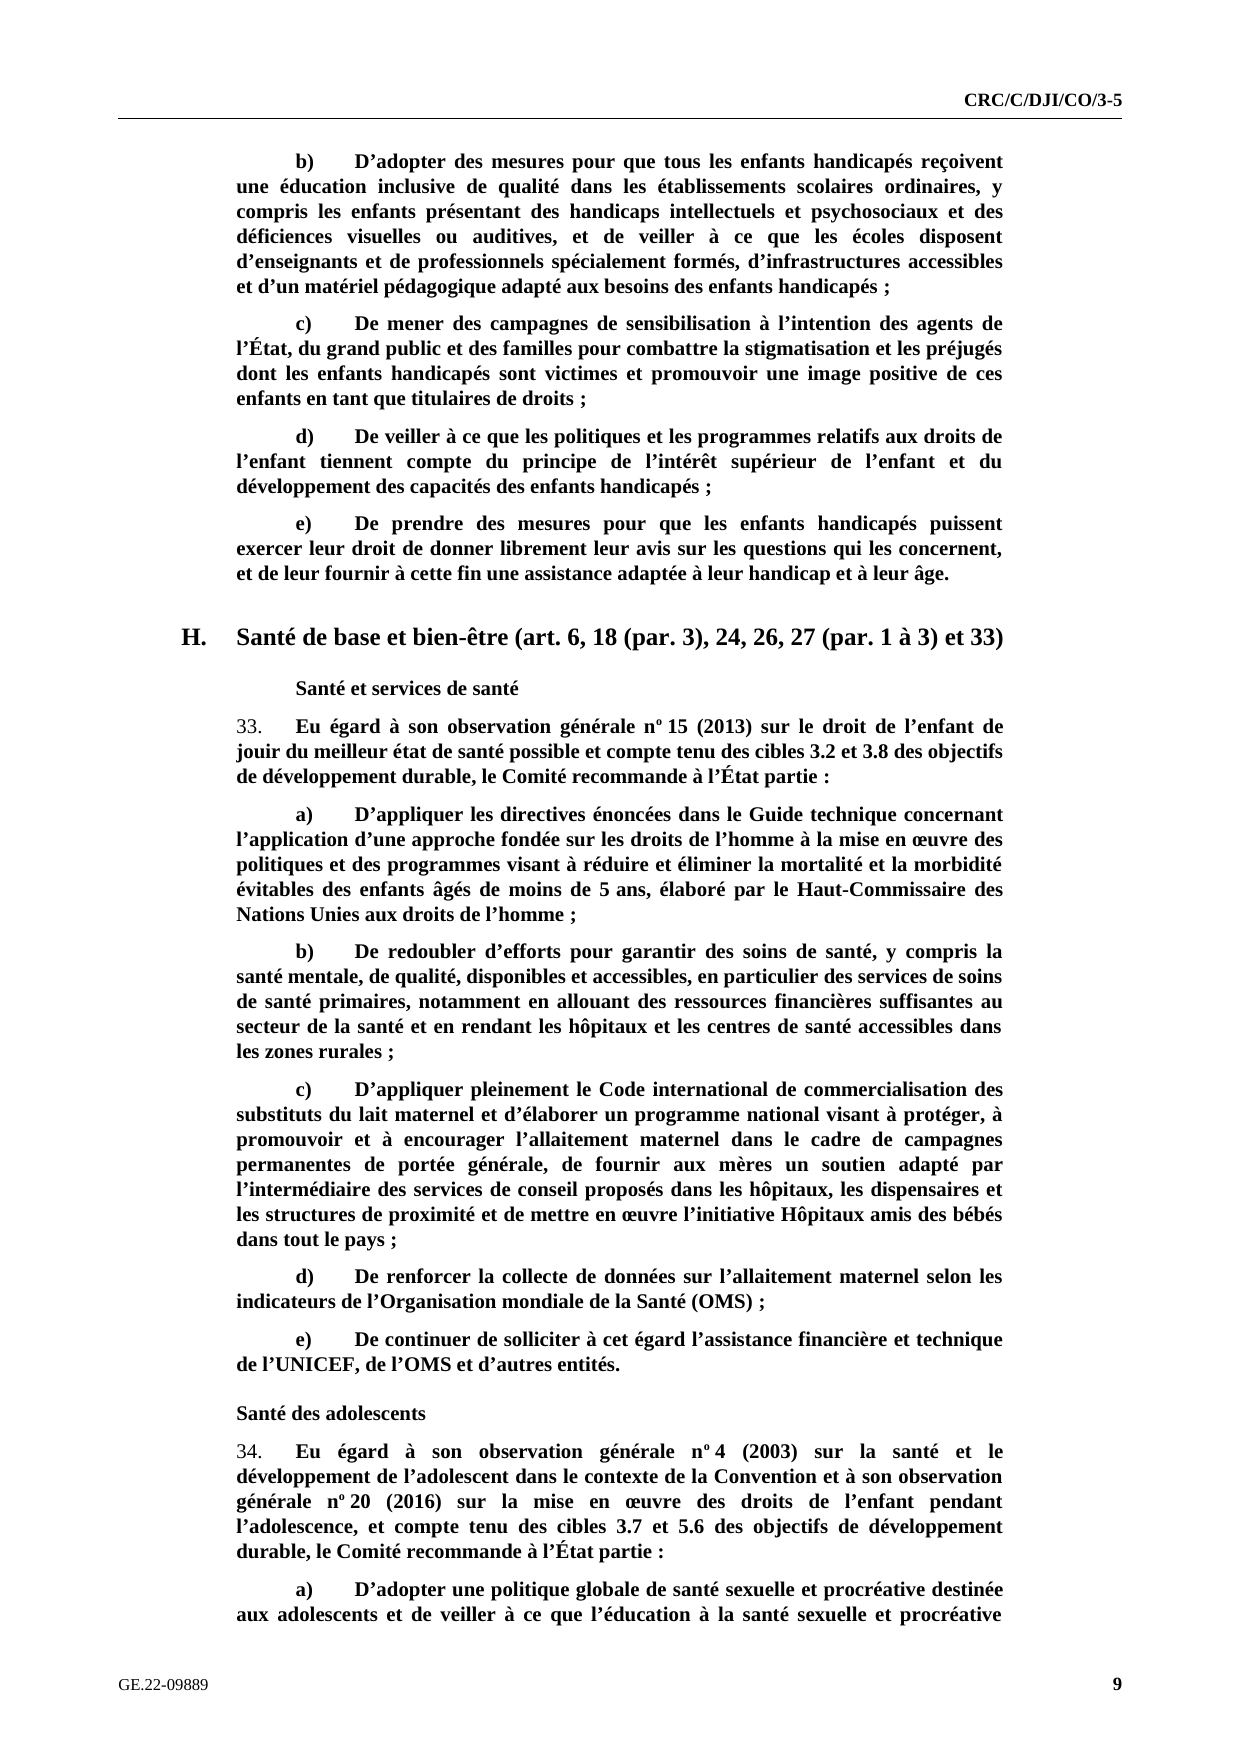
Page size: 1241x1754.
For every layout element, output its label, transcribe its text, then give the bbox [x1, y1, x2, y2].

text d) De veiller à ce que les politiques et les programmes relatifs aux droits de l’enfant tiennent compte du principe de l’intérêt supérieur de l’enfant et du développement des capacités des enfants handicapés ; [236, 423, 1004, 498]
text d) De renforcer la collecte de données sur l’allaitement maternel selon les indicateurs de l’Organisation mondiale de la Santé (OMS) ; [236, 1263, 1004, 1313]
text b) De redoubler d’efforts pour garantir des soins de santé, y compris la santé mentale, de qualité, disponibles et accessibles, en particulier des services de soins de santé primaires, notamment en allouant des ressources financières suffisantes au secteur de la santé et en rendant les hôpitaux et les centres de santé accessibles dans les zones rurales ; [236, 938, 1004, 1063]
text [236, 1576, 1004, 1626]
text a) D’appliquer les directives énoncées dans le Guide technique concernant l’application d’une approche fondée sur les droits de l’homme à la mise en œuvre des politiques et des programmes visant à réduire et éliminer la mortalité et la morbidité évitables des enfants âgés de moins de 5 ans, élaboré par le Haut-Commissaire des Nations Unies aux droits de l’homme ; [236, 801, 1004, 926]
text Santé des adolescents [118, 1401, 1004, 1426]
text e) De continuer de solliciter à cet égard l’assistance financière et technique de l’UNICEF, de l’OMS et d’autres entités. [236, 1326, 1004, 1376]
text e) De prendre des mesures pour que les enfants handicapés puissent exercer leur droit de donner librement leur avis sur les questions qui les concernent, et de leur fournir à cette fin une assistance adaptée à leur handicap et à leur âge. [236, 510, 1004, 585]
text H. Santé de base et bien-être (art. 6, 18 (par. 3), 24, 26, 27 (par. 1 à 3) et 33) [118, 623, 1004, 651]
text b) D’adopter des mesures pour que tous les enfants handicapés reçoivent une éducation inclusive de qualité dans les établissements scolaires ordinaires, y compris les enfants présentant des handicaps intellectuels et psychosociaux et des déficiences visuelles ou auditives, et de veiller à ce que les écoles disposent d’enseignants et de professionnels spécialement formés, d’infrastructures accessibles et d’un matériel pédagogique adapté aux besoins des enfants handicapés ; [236, 148, 1004, 298]
text 34. Eu égard à son observation générale no 4 (2003) sur la santé et le développement de l’adolescent dans le contexte de la Convention et à son observation générale no 20 (2016) sur la mise en œuvre des droits de l’enfant pendant l’adolescence, et compte tenu des cibles 3.7 et 5.6 des objectifs de développement durable, le Comité recommande à l’État partie : [236, 1438, 1004, 1563]
text 33. Eu égard à son observation générale no 15 (2013) sur le droit de l’enfant de jouir du meilleur état de santé possible et compte tenu des cibles 3.2 et 3.8 des objectifs de développement durable, le Comité recommande à l’État partie : [236, 713, 1004, 788]
text c) D’appliquer pleinement le Code international de commercialisation des substituts du lait maternel et d’élaborer un programme national visant à protéger, à promouvoir et à encourager l’allaitement maternel dans le cadre de campagnes permanentes de portée générale, de fournir aux mères un soutien adapté par l’intermédiaire des services de conseil proposés dans les hôpitaux, les dispensaires et les structures de proximité et de mettre en œuvre l’initiative Hôpitaux amis des bébés dans tout le pays ; [236, 1076, 1004, 1251]
text c) De mener des campagnes de sensibilisation à l’intention des agents de l’État, du grand public et des familles pour combattre la stigmatisation et les préjugés dont les enfants handicapés sont victimes et promouvoir une image positive de ces enfants en tant que titulaires de droits ; [236, 310, 1004, 410]
text Santé et services de santé [118, 676, 1004, 701]
